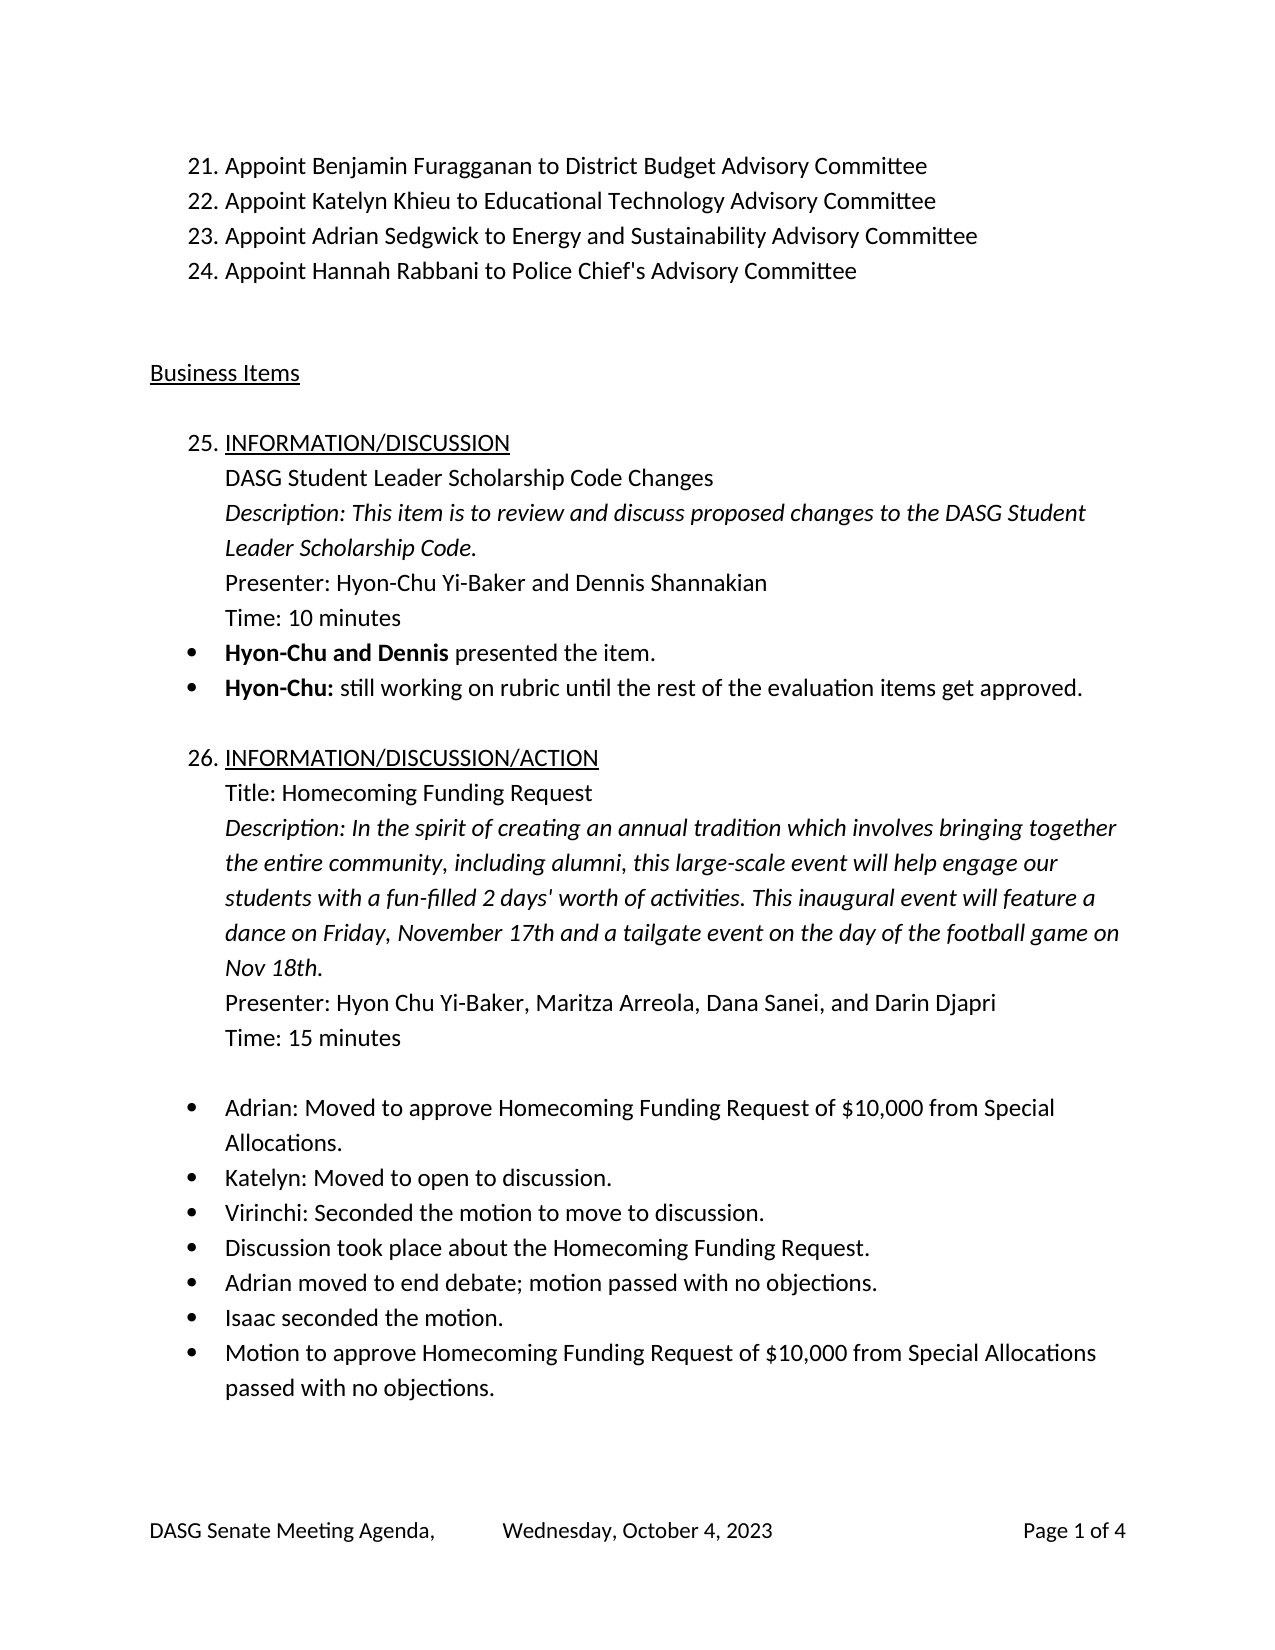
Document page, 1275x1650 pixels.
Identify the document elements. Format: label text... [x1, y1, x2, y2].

list Virinchi: Seconded the motion to move to discussion. [187, 1197, 1125, 1228]
list Hyon-Chu and Dennis presented the item. [187, 637, 1125, 668]
text Description: In the spirit of creating an annual tradition which involves bringing together the entire community, including alumni, this large-scale event will help engage our students with a fun-filled 2 days' worth of activities. This inaugural event will feature a dance on Friday, November 17th and a tailgate event on the day of the football game on Nov 18th. [225, 812, 1125, 983]
list Appoint Katelyn Khieu to Educational Technology Advisory Committee [187, 185, 1125, 216]
text Business Items [150, 357, 1125, 388]
list Appoint Benjamin Furagganan to District Budget Advisory Committee [187, 150, 1125, 181]
text Description: This item is to review and discuss proposed changes to the DASG Student Leader Scholarship Code. [225, 497, 1125, 563]
list Hyon-Chu: still working on rubric until the rest of the evaluation items get approved. [187, 672, 1125, 703]
text Presenter: Hyon-Chu Yi-Baker and Dennis Shannakian [150, 567, 1125, 598]
text Time: 15 minutes [150, 1022, 1125, 1053]
list INFORMATION/DISCUSSION [187, 427, 1125, 458]
list Appoint Adrian Sedgwick to Energy and Sustainability Advisory Committee [187, 220, 1125, 251]
list Motion to approve Homecoming Funding Request of $10,000 from Special Allocations passed with no objections. [187, 1337, 1125, 1403]
text Title: Homecoming Funding Request [150, 777, 1125, 808]
text Time: 10 minutes [150, 602, 1125, 633]
list Adrian moved to end debate; motion passed with no objections. [187, 1267, 1125, 1298]
list Appoint Hannah Rabbani to Police Chief's Advisory Committee [187, 255, 1125, 286]
list INFORMATION/DISCUSSION/ACTION [187, 742, 1125, 773]
list Isaac seconded the motion. [187, 1302, 1125, 1333]
text DASG Student Leader Scholarship Code Changes [150, 462, 1125, 493]
list Adrian: Moved to approve Homecoming Funding Request of $10,000 from Special Allocations. [187, 1092, 1125, 1158]
list Discussion took place about the Homecoming Funding Request. [187, 1232, 1125, 1263]
text Presenter: Hyon Chu Yi-Baker, Maritza Arreola, Dana Sanei, and Darin Djapri [150, 987, 1125, 1018]
list Katelyn: Moved to open to discussion. [187, 1162, 1125, 1193]
